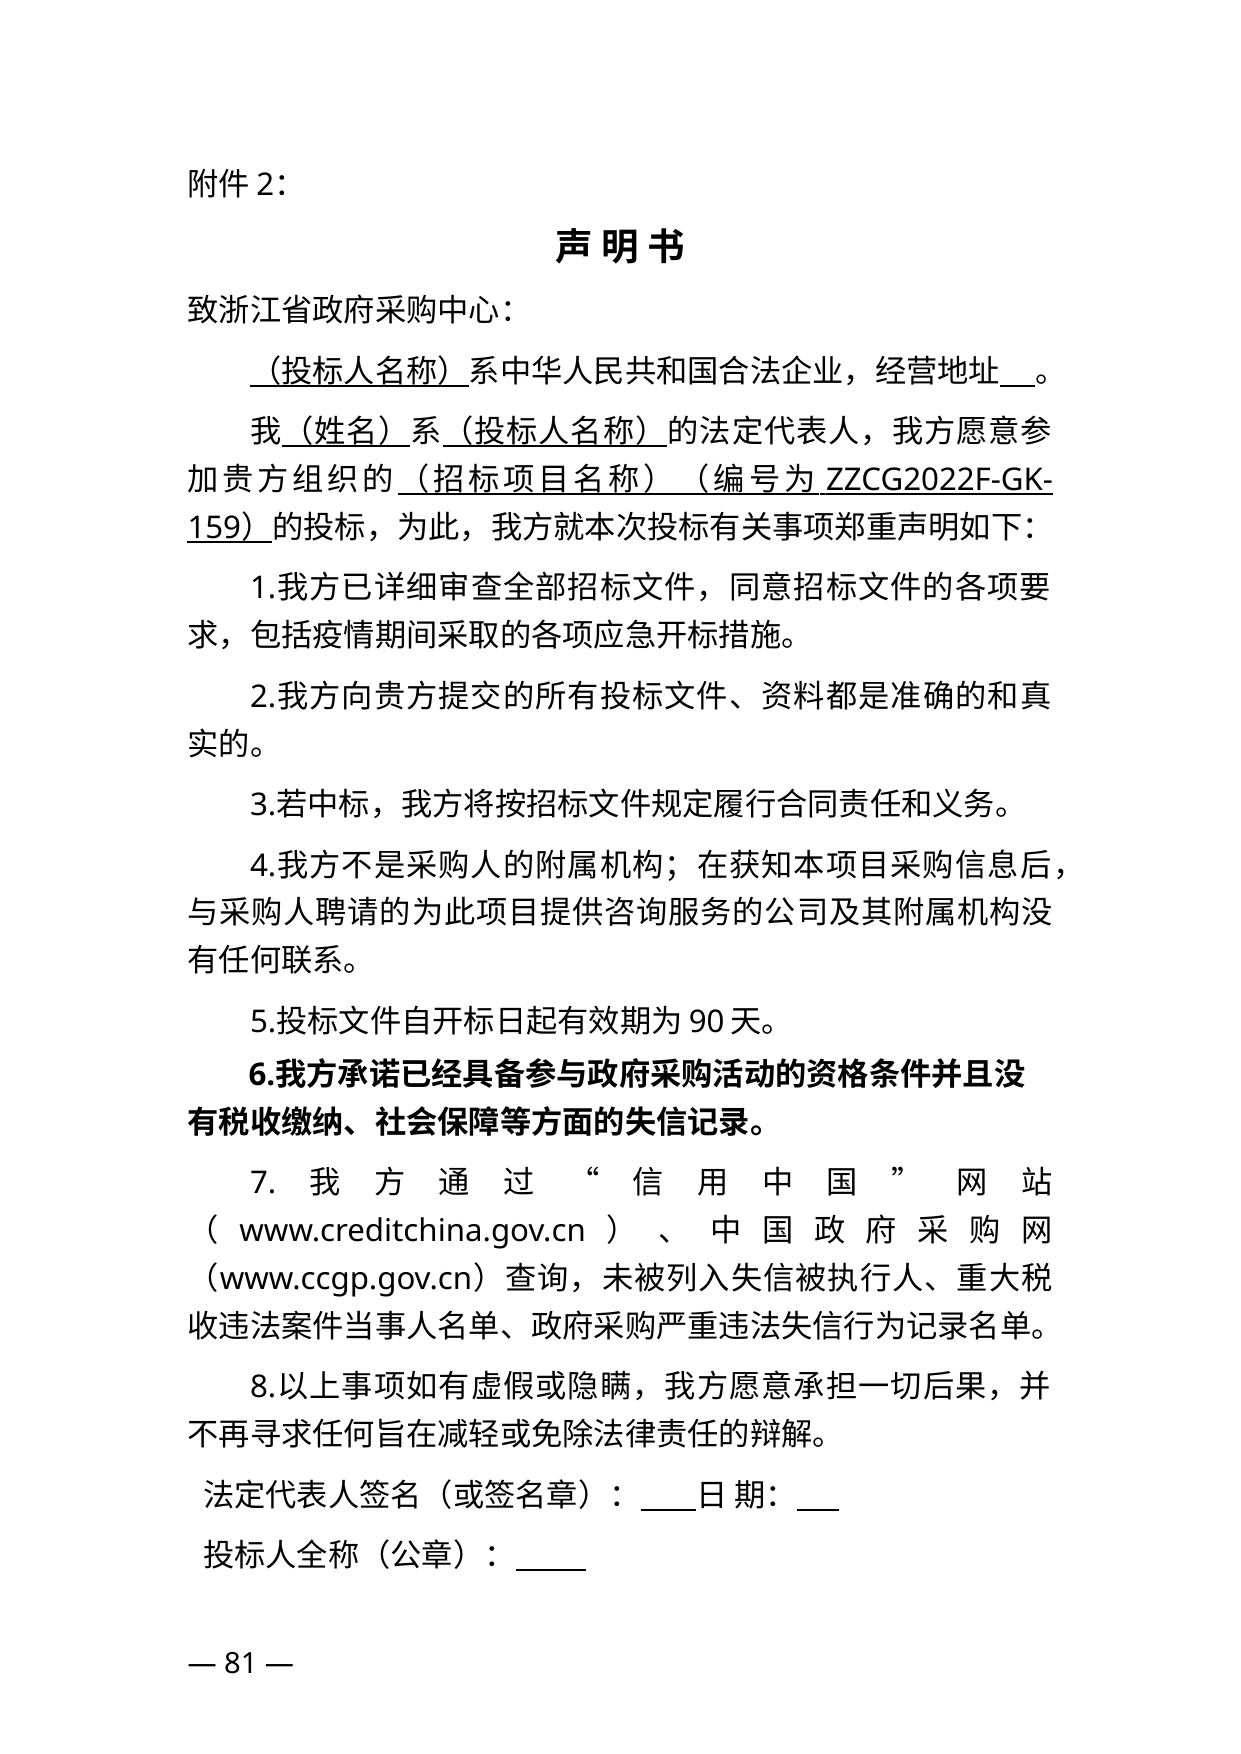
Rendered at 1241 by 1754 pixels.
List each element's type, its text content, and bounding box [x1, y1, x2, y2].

text 我（姓名）系（投标人名称）的法定代表人，我方愿意参加贵方组织的（招标项目名称）（编号为ZZCG2022F-GK-159）的投标，为此，我方就本次投标有关事项郑重声明如下： [187, 404, 1053, 548]
text 8.以上事项如有虚假或隐瞒，我方愿意承担一切后果，并不再寻求任何旨在减轻或免除法律责任的辩解。 [187, 1359, 1053, 1455]
text 投标人全称（公章）： [187, 1528, 1053, 1576]
text 2.我方向贵方提交的所有投标文件、资料都是准确的和真实的。 [187, 669, 1053, 765]
text 4.我方不是采购人的附属机构；在获知本项目采购信息后，与采购人聘请的为此项目提供咨询服务的公司及其附属机构没有任何联系。 [187, 838, 1053, 981]
text （投标人名称）系中华人民共和国合法企业，经营地址 。 [187, 344, 1053, 392]
text 声 明 书 [187, 217, 1053, 271]
text 致浙江省政府采购中心： [187, 283, 1053, 331]
text 法定代表人签名（或签名章）： 日 期： [187, 1468, 991, 1516]
text 附件2： [187, 159, 1053, 204]
text 3.若中标，我方将按招标文件规定履行合同责任和义务。 [187, 777, 1053, 825]
text 7.我方通过“信用中国”网站（www.creditchina.gov.cn）、中国政府采购网（www.ccgp.gov.cn）查询，未被列入失信被执行人、重大税收违法案件当事人名单、政府采购严重违法失信行为记录名单。 [187, 1155, 1053, 1347]
text 5.投标文件自开标日起有效期为90天。 [187, 994, 1053, 1042]
text 1.我方已详细审查全部招标文件，同意招标文件的各项要求，包括疫情期间采取的各项应急开标措施。 [187, 561, 1053, 656]
text 6.我方承诺已经具备参与政府采购活动的资格条件并且没有税收缴纳、社会保障等方面的失信记录。 [187, 1047, 1053, 1143]
